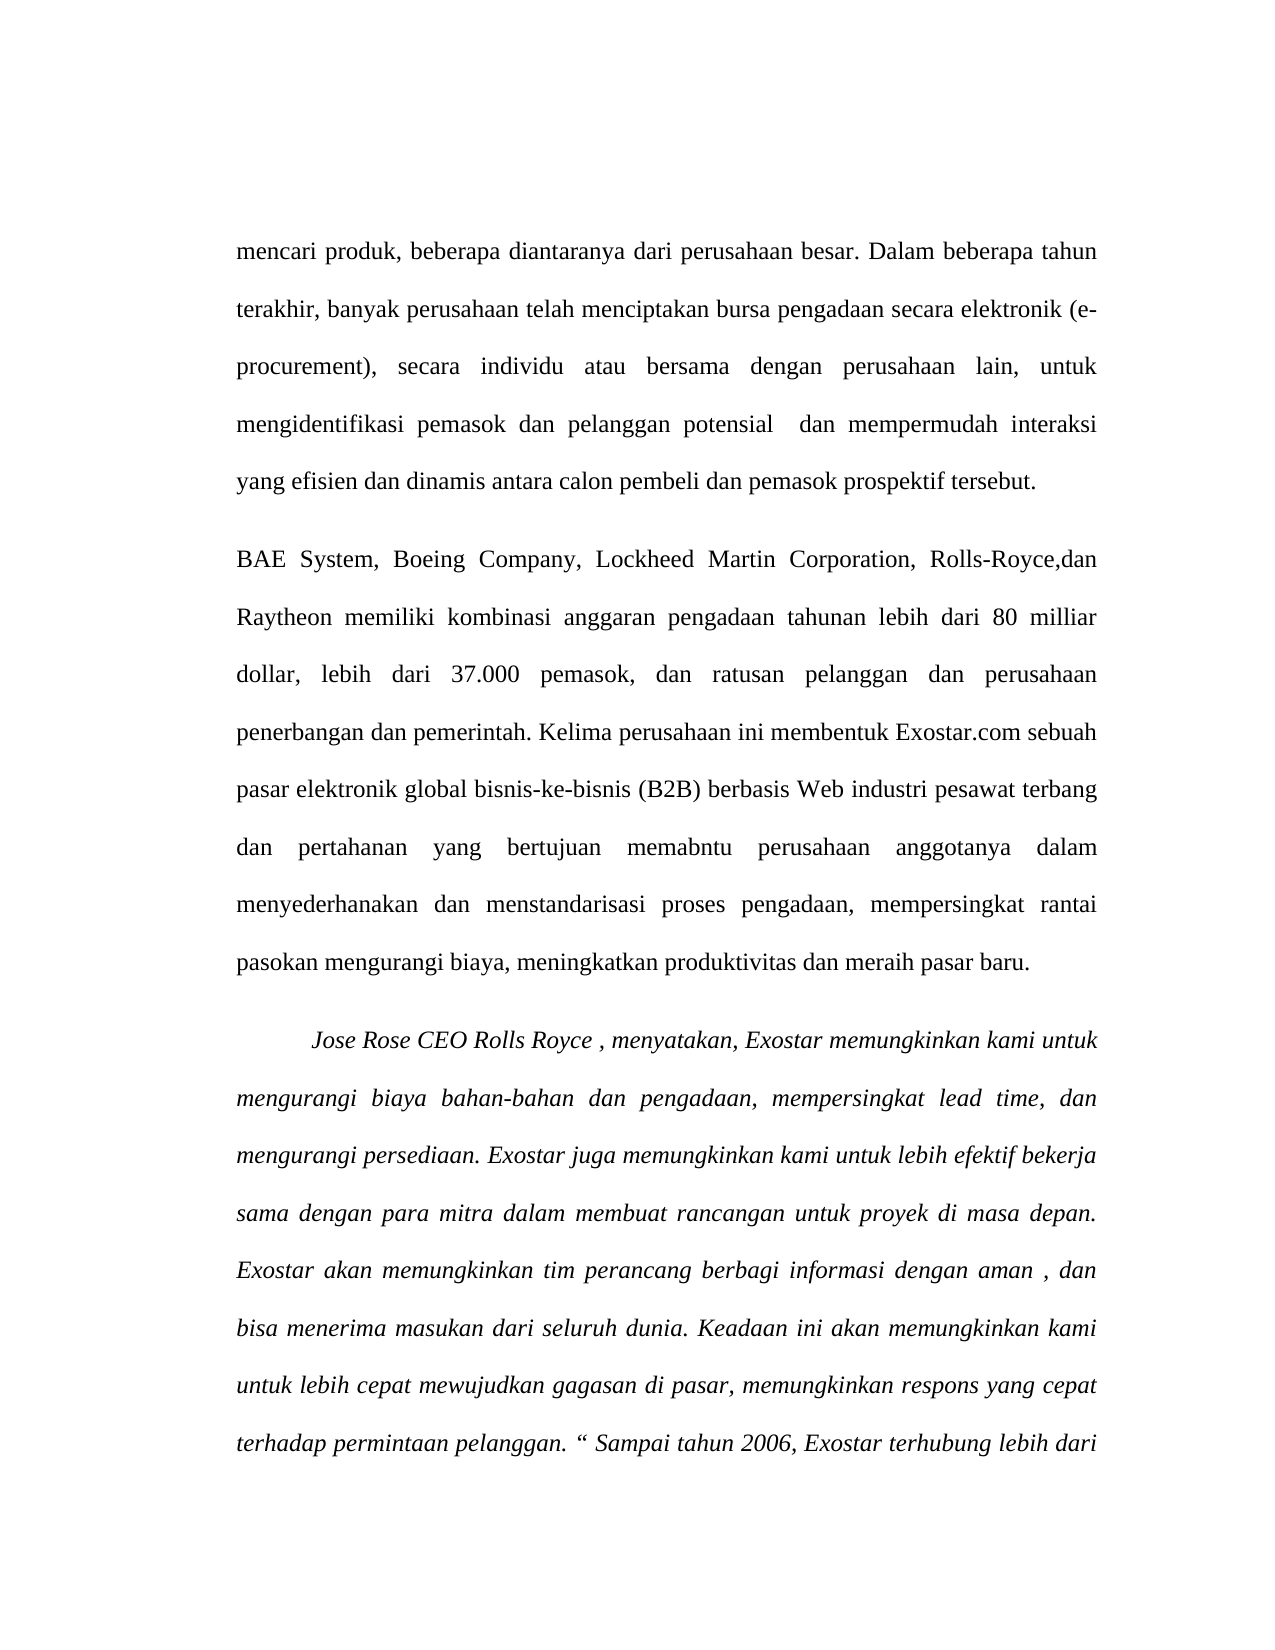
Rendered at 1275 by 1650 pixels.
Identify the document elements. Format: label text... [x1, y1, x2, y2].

text BAE System, Boeing Company, Lockheed Martin Corporation, Rolls-Royce,dan Raytheon memiliki kombinasi anggaran pengadaan tahunan lebih dari 80 milliar dollar, lebih dari 37.000 pemasok, dan ratusan pelanggan dan perusahaan penerbangan dan pemerintah. Kelima perusahaan ini membentuk Exostar.com sebuah pasar elektronik global bisnis-ke-bisnis (B2B) berbasis Web industri pesawat terbang dan pertahanan yang bertujuan memabntu perusahaan anggotanya dalam menyederhanakan dan menstandarisasi proses pengadaan, mempersingkat rantai pasokan mengurangi biaya, meningkatkan produktivitas dan meraih pasar baru. [236, 544, 1098, 976]
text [236, 236, 1098, 495]
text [236, 1025, 1098, 1457]
